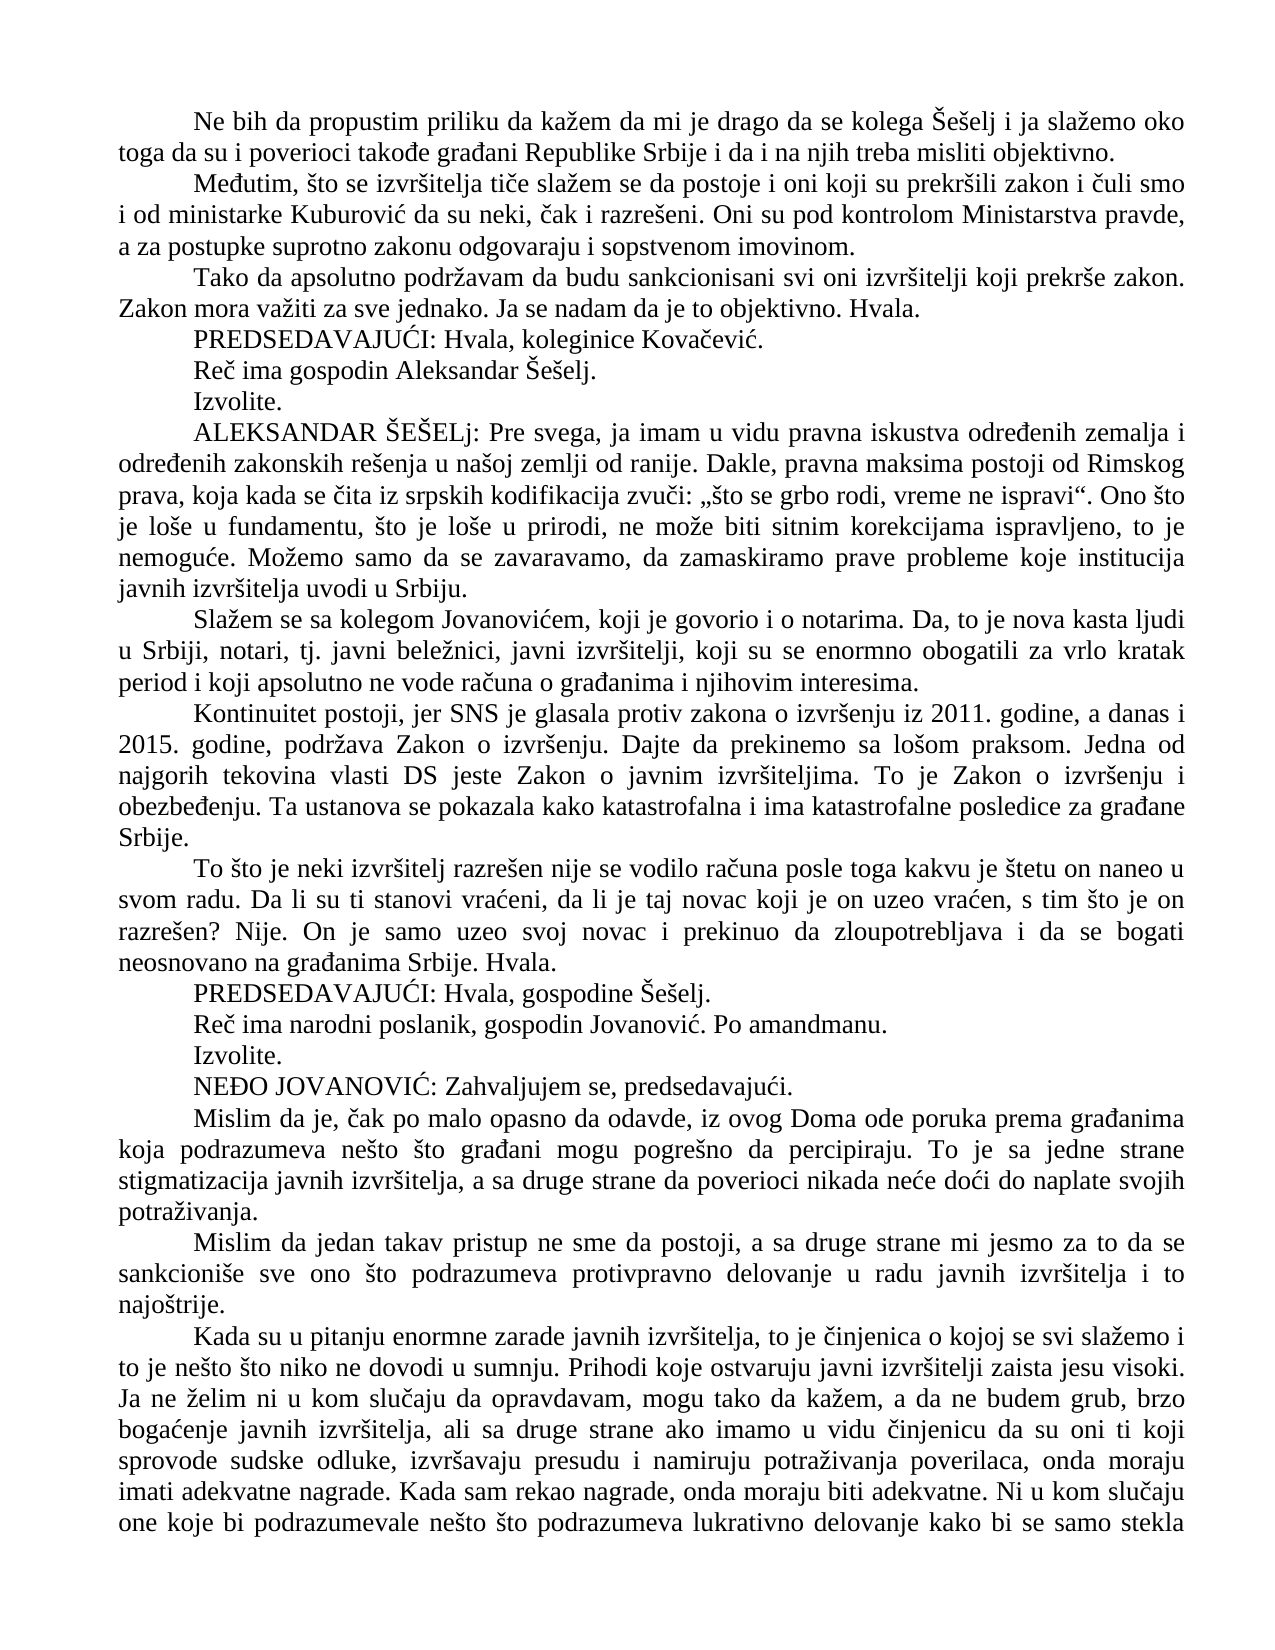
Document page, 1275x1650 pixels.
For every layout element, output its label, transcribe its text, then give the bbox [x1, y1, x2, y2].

text Mislim da je, čak po malo opasno da odavde, iz ovog Doma ode poruka prema građanima koja podrazumeva nešto što građani mogu pogrešno da percipiraju. To je sa jedne strane stigmatizacija javnih izvršitelja, a sa druge strane da poverioci nikada neće doći do naplate svojih potraživanja. [118, 1102, 1186, 1226]
text Mislim da jedan takav pristup ne sme da postoji, a sa druge strane mi jesmo za to da se sankcioniše sve ono što podrazumeva protivpravno delovanje u radu javnih izvršitelja i to najoštrije. [118, 1226, 1186, 1320]
text Reč ima narodni poslanik, gospodin Jovanović. Po amandmanu. [118, 1008, 1186, 1039]
text PREDSEDAVAJUĆI: Hvala, gospodine Šešelj. [118, 977, 1186, 1008]
text To što je neki izvršitelj razrešen nije se vodilo računa posle toga kakvu je štetu on naneo u svom radu. Da li su ti stanovi vraćeni, da li je taj novac koji je on uzeo vraćen, s tim što je on razrešen? Nije. On je samo uzeo svoj novac i prekinuo da zloupotrebljava i da se bogati neosnovano na građanima Srbije. Hvala. [118, 852, 1186, 977]
text Reč ima gospodin Aleksandar Šešelj. [118, 354, 1186, 385]
text Ne bih da propustim priliku da kažem da mi je drago da se kolega Šešelj i ja slažemo oko toga da su i poverioci takođe građani Republike Srbije i da i na njih treba misliti objektivno. [118, 105, 1186, 167]
text NEĐO JOVANOVIĆ: Zahvaljujem se, predsedavajući. [118, 1071, 1186, 1102]
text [118, 1320, 1186, 1538]
text Izvolite. [118, 1039, 1186, 1071]
text ALEKSANDAR ŠEŠELj: Pre svega, ja imam u vidu pravna iskustva određenih zemalja i određenih zakonskih rešenja u našoj zemlji od ranije. Dakle, pravna maksima postoji od Rimskog prava, koja kada se čita iz srpskih kodifikacija zvuči: „što se grbo rodi, vreme ne ispravi“. Ono što je loše u fundamentu, što je loše u prirodi, ne može biti sitnim korekcijama ispravljeno, to je nemoguće. Možemo samo da se zavaravamo, da zamaskiramo prave probleme koje institucija javnih izvršitelja uvodi u Srbiju. [118, 416, 1186, 603]
text Izvolite. [118, 385, 1186, 416]
text Slažem se sa kolegom Jovanovićem, koji je govorio i o notarima. Da, to je nova kasta ljudi u Srbiji, notari, tj. javni beležnici, javni izvršitelji, koji su se enormno obogatili za vrlo kratak period i koji apsolutno ne vode računa o građanima i njihovim interesima. [118, 603, 1186, 697]
text Međutim, što se izvršitelja tiče slažem se da postoje i oni koji su prekršili zakon i čuli smo i od ministarke Kuburović da su neki, čak i razrešeni. Oni su pod kontrolom Ministarstva pravde, a za postupke suprotno zakonu odgovaraju i sopstvenom imovinom. [118, 167, 1186, 261]
text Kontinuitet postoji, jer SNS je glasala protiv zakona o izvršenju iz 2011. godine, a danas i 2015. godine, podržava Zakon o izvršenju. Dajte da prekinemo sa lošom praksom. Jedna od najgorih tekovina vlasti DS jeste Zakon o javnim izvršiteljima. To je Zakon o izvršenju i obezbeđenju. Ta ustanova se pokazala kako katastrofalna i ima katastrofalne posledice za građane Srbije. [118, 697, 1186, 852]
text PREDSEDAVAJUĆI: Hvala, koleginice Kovačević. [118, 323, 1186, 354]
text Tako da apsolutno podržavam da budu sankcionisani svi oni izvršitelji koji prekrše zakon. Zakon mora važiti za sve jednako. Ja se nadam da je to objektivno. Hvala. [118, 261, 1186, 323]
